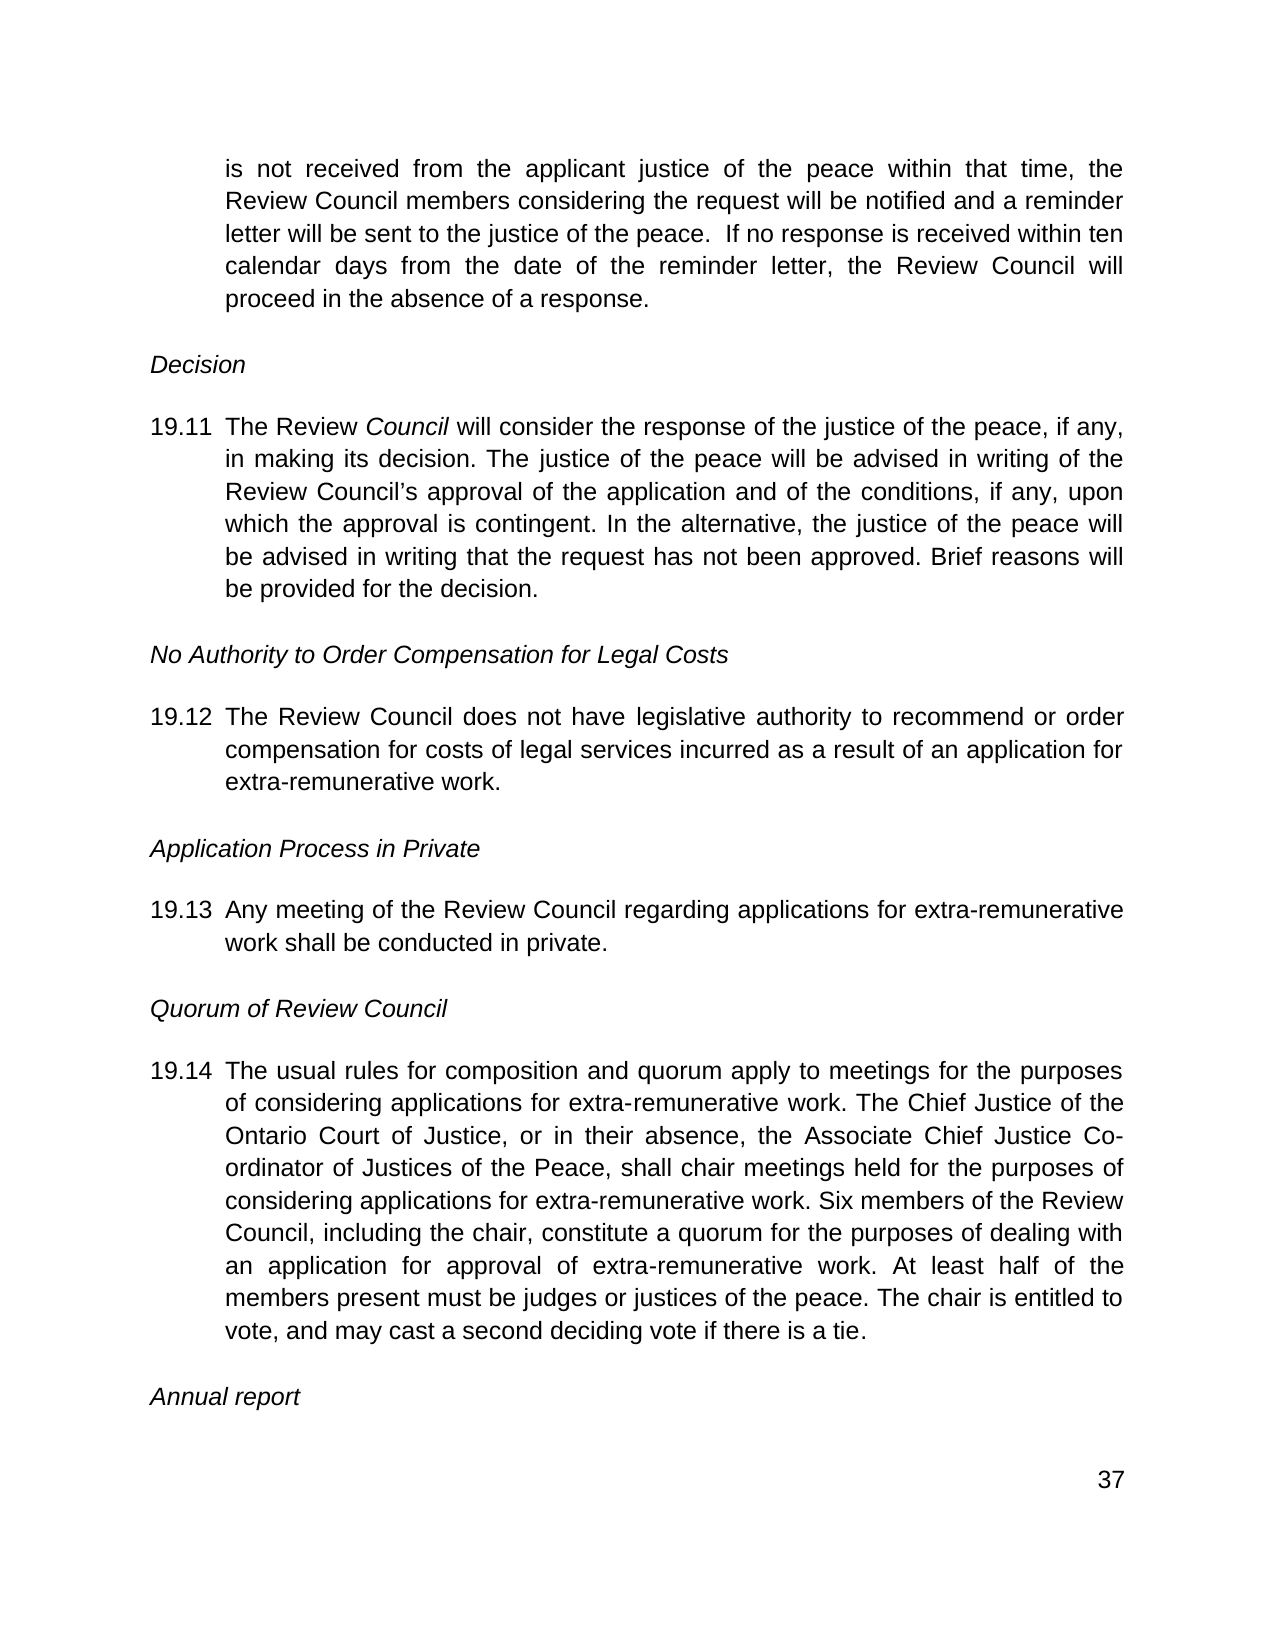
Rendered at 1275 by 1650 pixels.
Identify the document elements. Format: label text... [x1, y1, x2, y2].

text The Review Council will consider the response of the justice of the peace, if any, in making its decision. The justice of the peace will be advised in writing of the Review Council’s approval of the application and of the conditions, if any, upon which the approval is contingent. In the alternative, the justice of the peace will be advised in writing that the request has not been approved. Brief reasons will be provided for the decision. [150, 408, 1125, 603]
text The Review Council does not have legislative authority to recommend or order compensation for costs of legal services incurred as a result of an application for extra-remunerative work. [150, 698, 1125, 796]
subtitle No Authority to Order Compensation for Legal Costs [150, 641, 1125, 669]
subtitle Application Process in Private [150, 833, 1125, 862]
text Any meeting of the Review Council regarding applications for extra-remunerative work shall be conducted in private. [150, 892, 1125, 957]
subtitle Decision [150, 350, 1125, 379]
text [150, 150, 1125, 312]
subtitle Annual report [150, 1382, 1125, 1411]
subtitle Quorum of Review Council [150, 994, 1125, 1023]
text The usual rules for composition and quorum apply to meetings for the purposes of considering applications for extra-remunerative work. The Chief Justice of the Ontario Court of Justice, or in their absence, the Associate Chief Justice Co-ordinator of Justices of the Peace, shall chair meetings held for the purposes of considering applications for extra-remunerative work. Six members of the Review Council, including the chair, constitute a quorum for the purposes of dealing with an application for approval of extra-remunerative work. At least half of the members present must be judges or justices of the peace. The chair is entitled to vote, and may cast a second deciding vote if there is a tie. [150, 1052, 1125, 1344]
